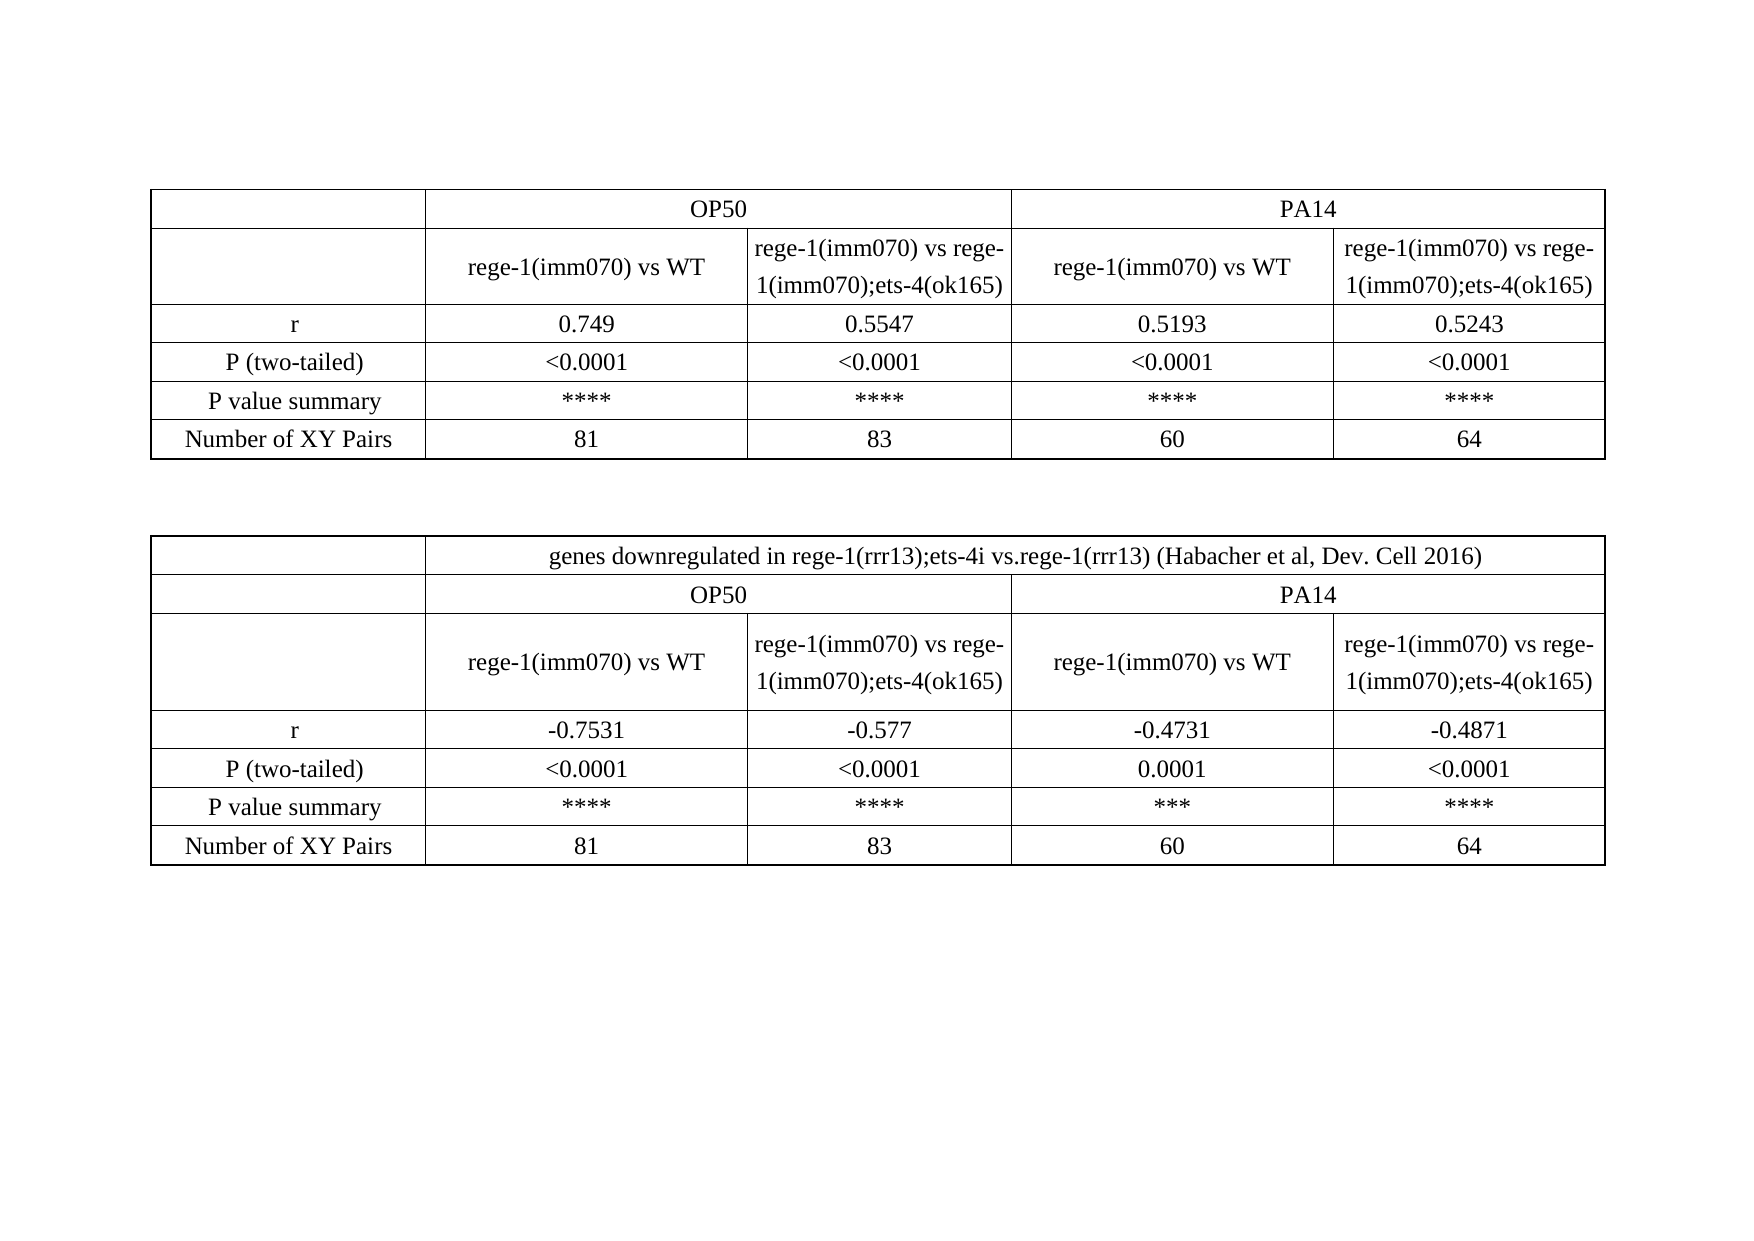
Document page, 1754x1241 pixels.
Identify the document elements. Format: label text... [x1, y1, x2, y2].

table_cell PA14 [1012, 575, 1604, 613]
table_cell **** [1334, 382, 1604, 419]
table_cell 0.749 [426, 305, 747, 342]
table_cell 0.5193 [1012, 305, 1333, 342]
table_cell P (two-tailed) [152, 749, 425, 787]
table_cell <0.0001 [1012, 343, 1333, 381]
table_cell Number of XY Pairs [152, 826, 425, 864]
table_cell OP50 [426, 190, 1011, 227]
table_cell rege-1(imm070) vs WT [426, 229, 747, 303]
table_cell P value summary [152, 788, 425, 825]
table_cell -0.577 [748, 711, 1011, 748]
table_cell 60 [1012, 420, 1333, 458]
table_cell rege-1(imm070) vs rege-1(imm070);ets-4(ok165) [1334, 614, 1604, 710]
table_cell **** [748, 382, 1011, 419]
table_cell *** [1012, 788, 1333, 825]
table_cell **** [1334, 788, 1604, 825]
table_cell [152, 575, 425, 613]
table_cell 83 [748, 826, 1011, 864]
table_header genes downregulated in rege-1(rrr13);ets-4i vs.rege-1(rrr13) (Habacher et al, Dev. Cell 2016) [426, 537, 1604, 574]
table_cell rege-1(imm070) vs WT [426, 614, 747, 710]
table_cell P value summary [152, 382, 425, 419]
table_cell **** [426, 382, 747, 419]
table_cell 64 [1334, 420, 1604, 458]
table_cell [152, 190, 425, 227]
table_cell **** [748, 788, 1011, 825]
table_cell [152, 229, 425, 303]
table_cell <0.0001 [426, 343, 747, 381]
table_cell rege-1(imm070) vs rege-1(imm070);ets-4(ok165) [748, 614, 1011, 710]
table_cell rege-1(imm070) vs WT [1012, 614, 1333, 710]
table_cell 60 [1012, 826, 1333, 864]
table_cell <0.0001 [1334, 749, 1604, 787]
table_cell 81 [426, 826, 747, 864]
table_cell PA14 [1012, 190, 1604, 227]
table_cell P (two-tailed) [152, 343, 425, 381]
table_cell 83 [748, 420, 1011, 458]
table_cell r [152, 305, 425, 342]
table_cell Number of XY Pairs [152, 420, 425, 458]
table_cell 81 [426, 420, 747, 458]
table_cell 0.5243 [1334, 305, 1604, 342]
table_cell -0.4731 [1012, 711, 1333, 748]
table_header [152, 537, 425, 574]
table_cell <0.0001 [426, 749, 747, 787]
table_cell 0.0001 [1012, 749, 1333, 787]
table_cell rege-1(imm070) vs rege-1(imm070);ets-4(ok165) [748, 229, 1011, 303]
table_cell <0.0001 [748, 343, 1011, 381]
table_cell -0.4871 [1334, 711, 1604, 748]
table_cell <0.0001 [1334, 343, 1604, 381]
table_cell **** [426, 788, 747, 825]
table_cell [152, 614, 425, 710]
table_cell **** [1012, 382, 1333, 419]
table_cell OP50 [426, 575, 1011, 613]
table_cell 0.5547 [748, 305, 1011, 342]
table_cell rege-1(imm070) vs rege-1(imm070);ets-4(ok165) [1334, 229, 1604, 303]
table_cell -0.7531 [426, 711, 747, 748]
table_cell 64 [1334, 826, 1604, 864]
table_cell rege-1(imm070) vs WT [1012, 229, 1333, 303]
table_cell <0.0001 [748, 749, 1011, 787]
table_cell r [152, 711, 425, 748]
